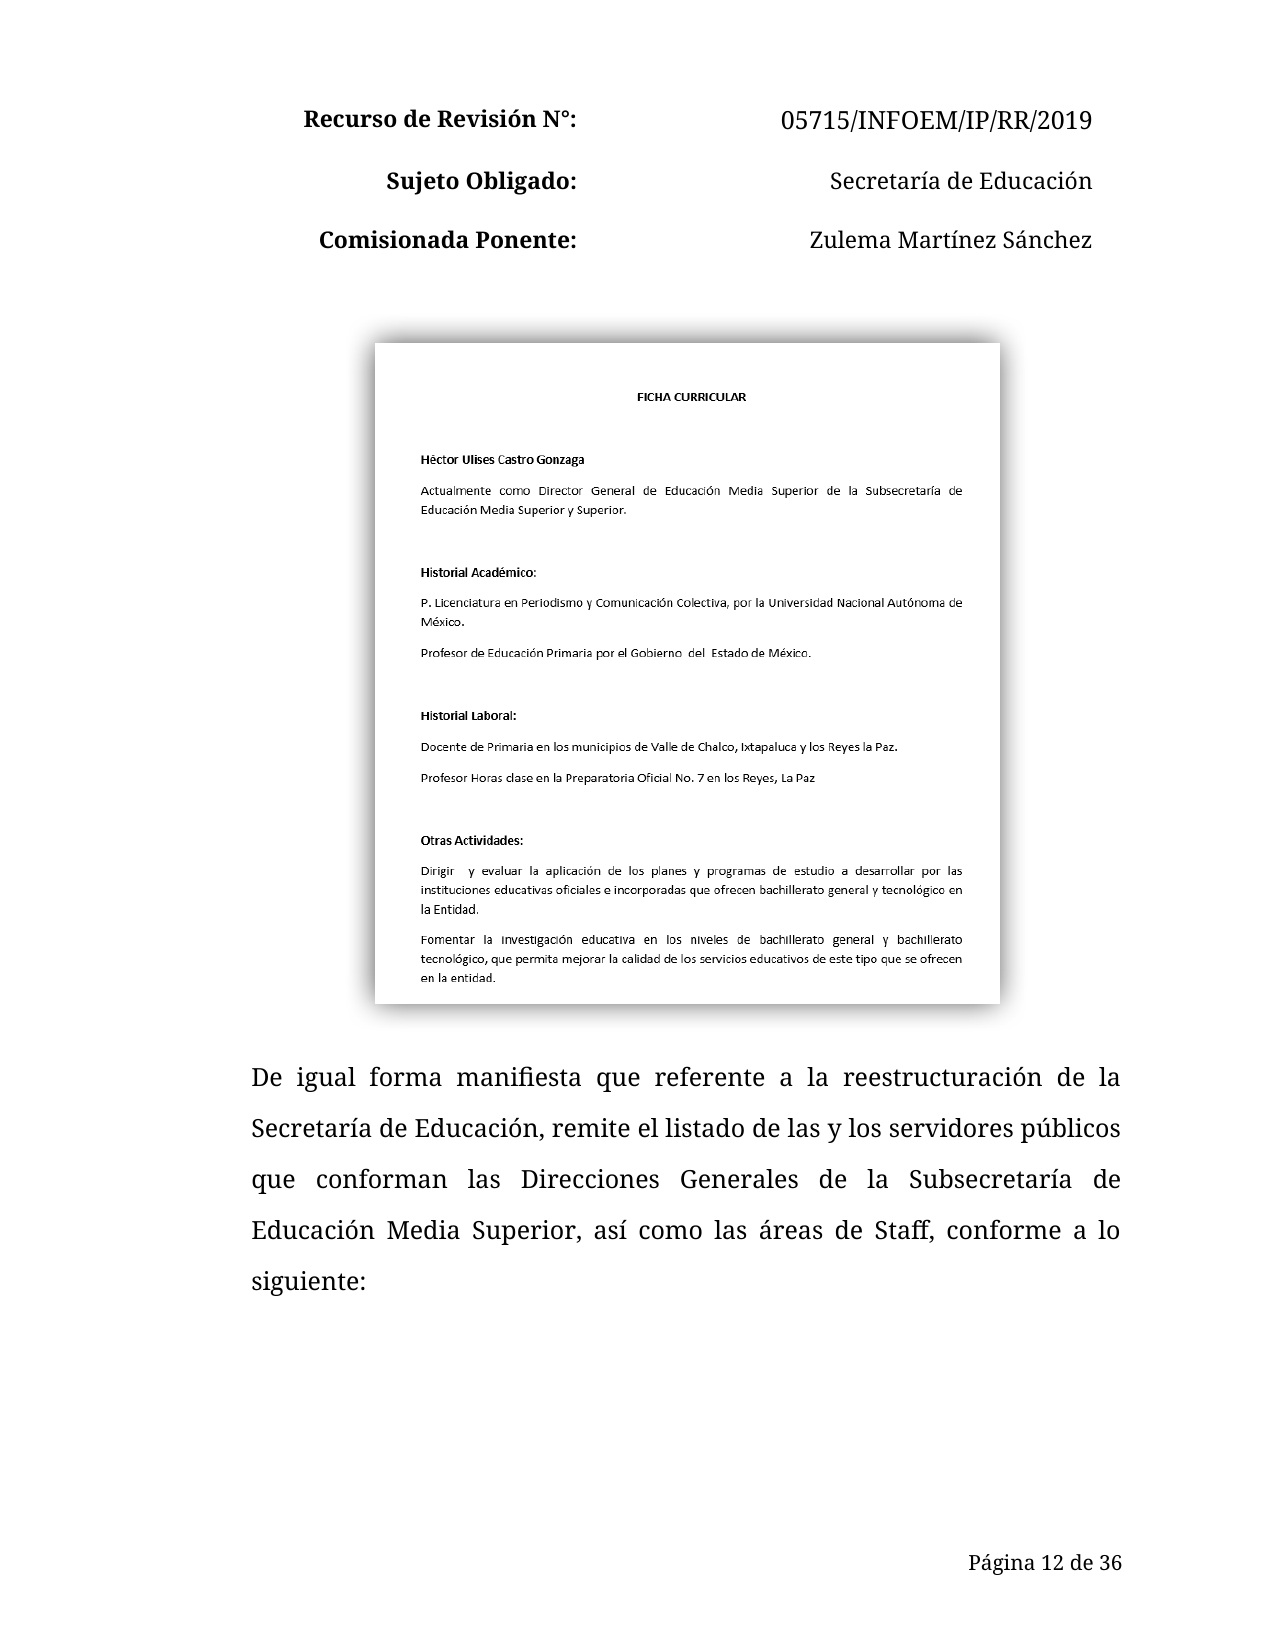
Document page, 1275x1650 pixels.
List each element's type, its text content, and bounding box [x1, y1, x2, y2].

picture [375, 343, 1000, 1004]
text De igual forma manifiesta que referente a la reestructuración de la Secretaría de Educación, remite el listado de las y los servidores públicos que conforman las Direcciones Generales de la Subsecretaría de Educación Media Superior, así como las áreas de Staff, conforme a lo siguiente: [251, 1059, 1122, 1297]
